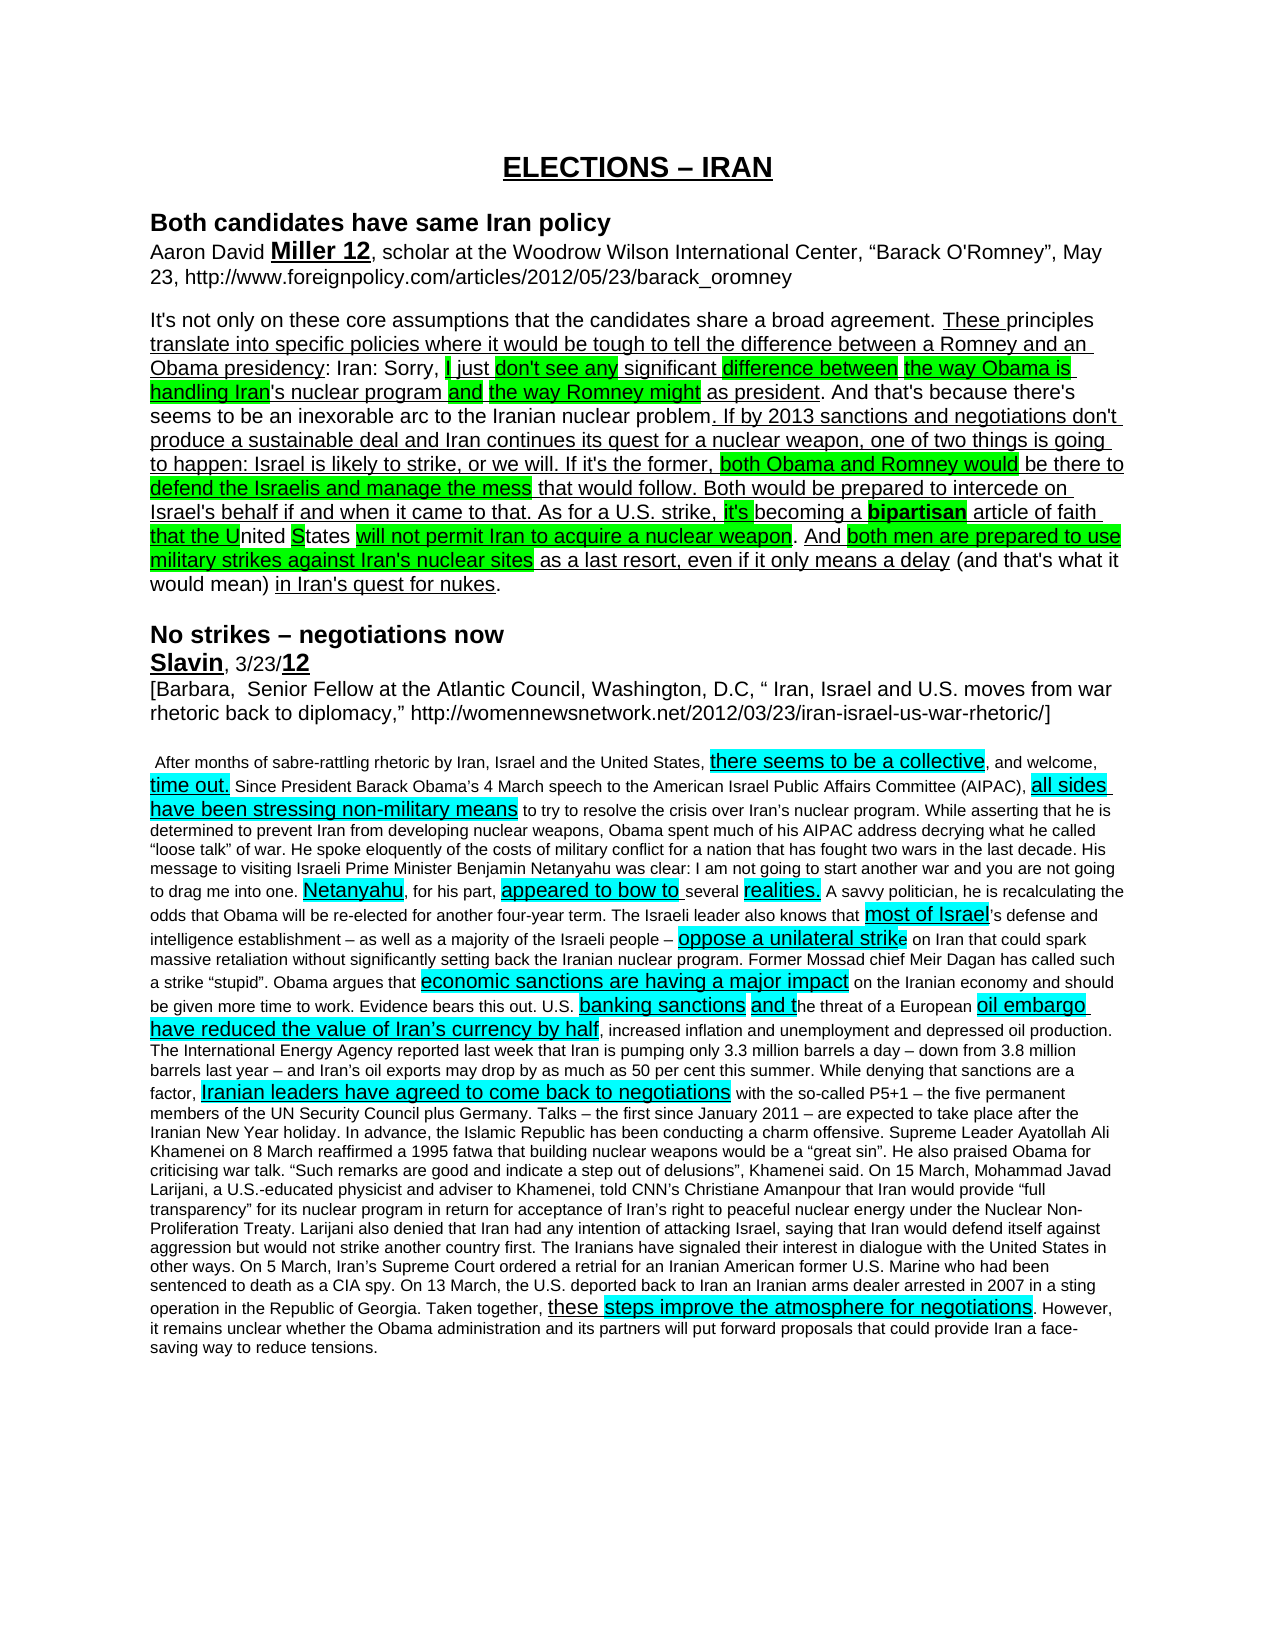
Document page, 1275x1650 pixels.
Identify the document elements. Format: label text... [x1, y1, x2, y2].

text [Barbara, Senior Fellow at the Atlantic Council, Washington, D.C, “ Iran, Israel and U.S. moves from war rhetoric back to diplomacy,” http://womennewsnetwork.net/2012/03/23/iran-israel-us-war-rhetoric/] [150, 677, 1125, 725]
text After months of sabre-rattling rhetoric by Iran, Israel and the United States, there seems to be a collective, and welcome, time out. Since President Barack Obama’s 4 March speech to the American Israel Public Affairs Committee (AIPAC), all sides have been stressing non-military means to try to resolve the crisis over Iran’s nuclear program. While asserting that he is determined to prevent Iran from developing nuclear weapons, Obama spent much of his AIPAC address decrying what he called “loose talk” of war. He spoke eloquently of the costs of military conflict for a nation that has fought two wars in the last decade. His message to visiting Israeli Prime Minister Benjamin Netanyahu was clear: I am not going to start another war and you are not going to drag me into one. Netanyahu, for his part, appeared to bow to several realities. A savvy politician, he is recalculating the odds that Obama will be re-elected for another four-year term. The Israeli leader also knows that most of Israel’s defense and intelligence establishment – as well as a majority of the Israeli people – oppose a unilateral strike on Iran that could spark massive retaliation without significantly setting back the Iranian nuclear program. Former Mossad chief Meir Dagan has called such a strike “stupid”. Obama argues that economic sanctions are having a major impact on the Iranian economy and should be given more time to work. Evidence bears this out. U.S. banking sanctions and the threat of a European oil embargo have reduced the value of Iran’s currency by half, increased inflation and unemployment and depressed oil production. The International Energy Agency reported last week that Iran is pumping only 3.3 million barrels a day – down from 3.8 million barrels last year – and Iran’s oil exports may drop by as much as 50 per cent this summer. While denying that sanctions are a factor, Iranian leaders have agreed to come back to negotiations with the so-called P5+1 – the five permanent members of the UN Security Council plus Germany. Talks – the first since January 2011 – are expected to take place after the Iranian New Year holiday. In advance, the Islamic Republic has been conducting a charm offensive. Supreme Leader Ayatollah Ali Khamenei on 8 March reaffirmed a 1995 fatwa that building nuclear weapons would be a “great sin”. He also praised Obama for criticising war talk. “Such remarks are good and indicate a step out of delusions”, Khamenei said. On 15 March, Mohammad Javad Larijani, a U.S.-educated physicist and adviser to Khamenei, told CNN’s Christiane Amanpour that Iran would provide “full transparency” for its nuclear program in return for acceptance of Iran’s right to peaceful nuclear energy under the Nuclear Non-Proliferation Treaty. Larijani also denied that Iran had any intention of attacking Israel, saying that Iran would defend itself against aggression but would not strike another country first. The Iranians have signaled their interest in dialogue with the United States in other ways. On 5 March, Iran’s Supreme Court ordered a retrial for an Iranian American former U.S. Marine who had been sentenced to death as a CIA spy. On 13 March, the U.S. deported back to Iran an Iranian arms dealer arrested in 2007 in a sting operation in the Republic of Georgia. Taken together, these steps improve the atmosphere for negotiations. However, it remains unclear whether the Obama administration and its partners will put forward proposals that could provide Iran a face-saving way to reduce tensions. [150, 749, 1125, 1357]
subtitle No strikes – negotiations now [150, 619, 1125, 648]
subtitle Both candidates have same Iran policy [150, 207, 1125, 236]
text It's not only on these core assumptions that the candidates share a broad agreement. These principles translate into specific policies where it would be tough to tell the difference between a Romney and an Obama presidency: Iran: Sorry, I just don't see any significant difference between the way Obama is handling Iran's nuclear program and the way Romney might as president. And that's because there's seems to be an inexorable arc to the Iranian nuclear problem. If by 2013 sanctions and negotiations don't produce a sustainable deal and Iran continues its quest for a nuclear weapon, one of two things is going to happen: Israel is likely to strike, or we will. If it's the former, both Obama and Romney would be there to defend the Israelis and manage the mess that would follow. Both would be prepared to intercede on Israel's behalf if and when it came to that. As for a U.S. strike, it's becoming a bipartisan article of faith that the United States will not permit Iran to acquire a nuclear weapon. And both men are prepared to use military strikes against Iran's nuclear sites as a last resort, even if it only means a delay (and that's what it would mean) in Iran's quest for nukes. [150, 308, 1125, 596]
text Aaron David Miller 12, scholar at the Woodrow Wilson International Center, “Barack O'Romney”, May 23, http://www.foreignpolicy.com/articles/2012/05/23/barack_oromney [150, 236, 1125, 289]
text Slavin, 3/23/12 [150, 648, 1125, 677]
subtitle elections – iran [150, 150, 1125, 183]
